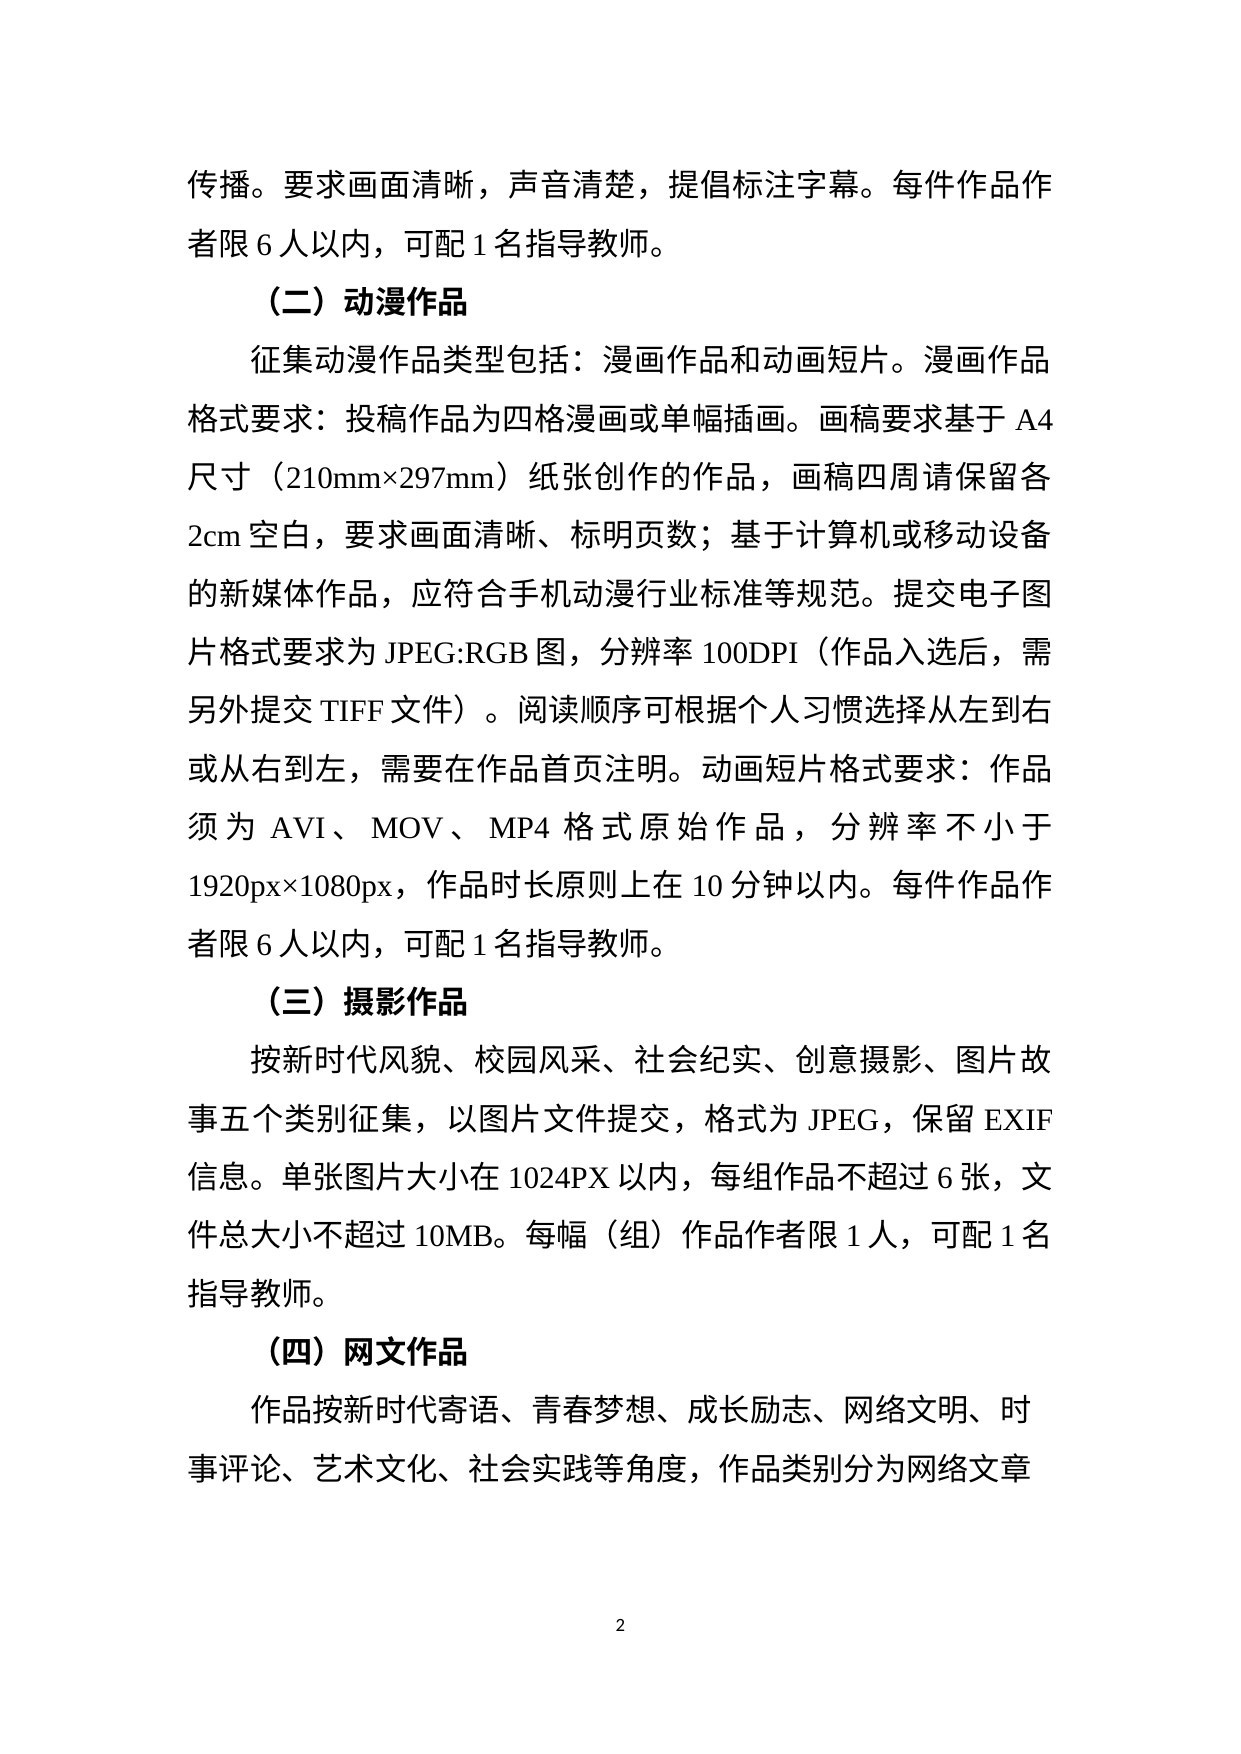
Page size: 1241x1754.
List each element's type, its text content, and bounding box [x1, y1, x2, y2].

text （二）动漫作品 [187, 267, 1053, 325]
text （三）摄影作品 [187, 967, 1053, 1025]
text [187, 150, 1053, 267]
text （四）网文作品 [187, 1317, 1053, 1375]
text 征集动漫作品类型包括：漫画作品和动画短片。漫画作品格式要求：投稿作品为四格漫画或单幅插画。画稿要求基于A4尺寸（210mm×297mm）纸张创作的作品，画稿四周请保留各2cm空白，要求画面清晰、标明页数；基于计算机或移动设备的新媒体作品，应符合手机动漫行业标准等规范。提交电子图片格式要求为JPEG:RGB图，分辨率100DPI（作品入选后，需另外提交TIFF文件）。阅读顺序可根据个人习惯选择从左到右或从右到左，需要在作品首页注明。动画短片格式要求：作品须为AVI、MOV、MP4格式原始作品，分辨率不小于1920px×1080px，作品时长原则上在10分钟以内。每件作品作者限6人以内，可配1名指导教师。 [187, 325, 1053, 967]
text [187, 1375, 1053, 1492]
text 按新时代风貌、校园风采、社会纪实、创意摄影、图片故事五个类别征集，以图片文件提交，格式为JPEG，保留EXIF信息。单张图片大小在1024PX以内，每组作品不超过6张，文件总大小不超过10MB。每幅（组）作品作者限1人，可配1名指导教师。 [187, 1025, 1053, 1317]
